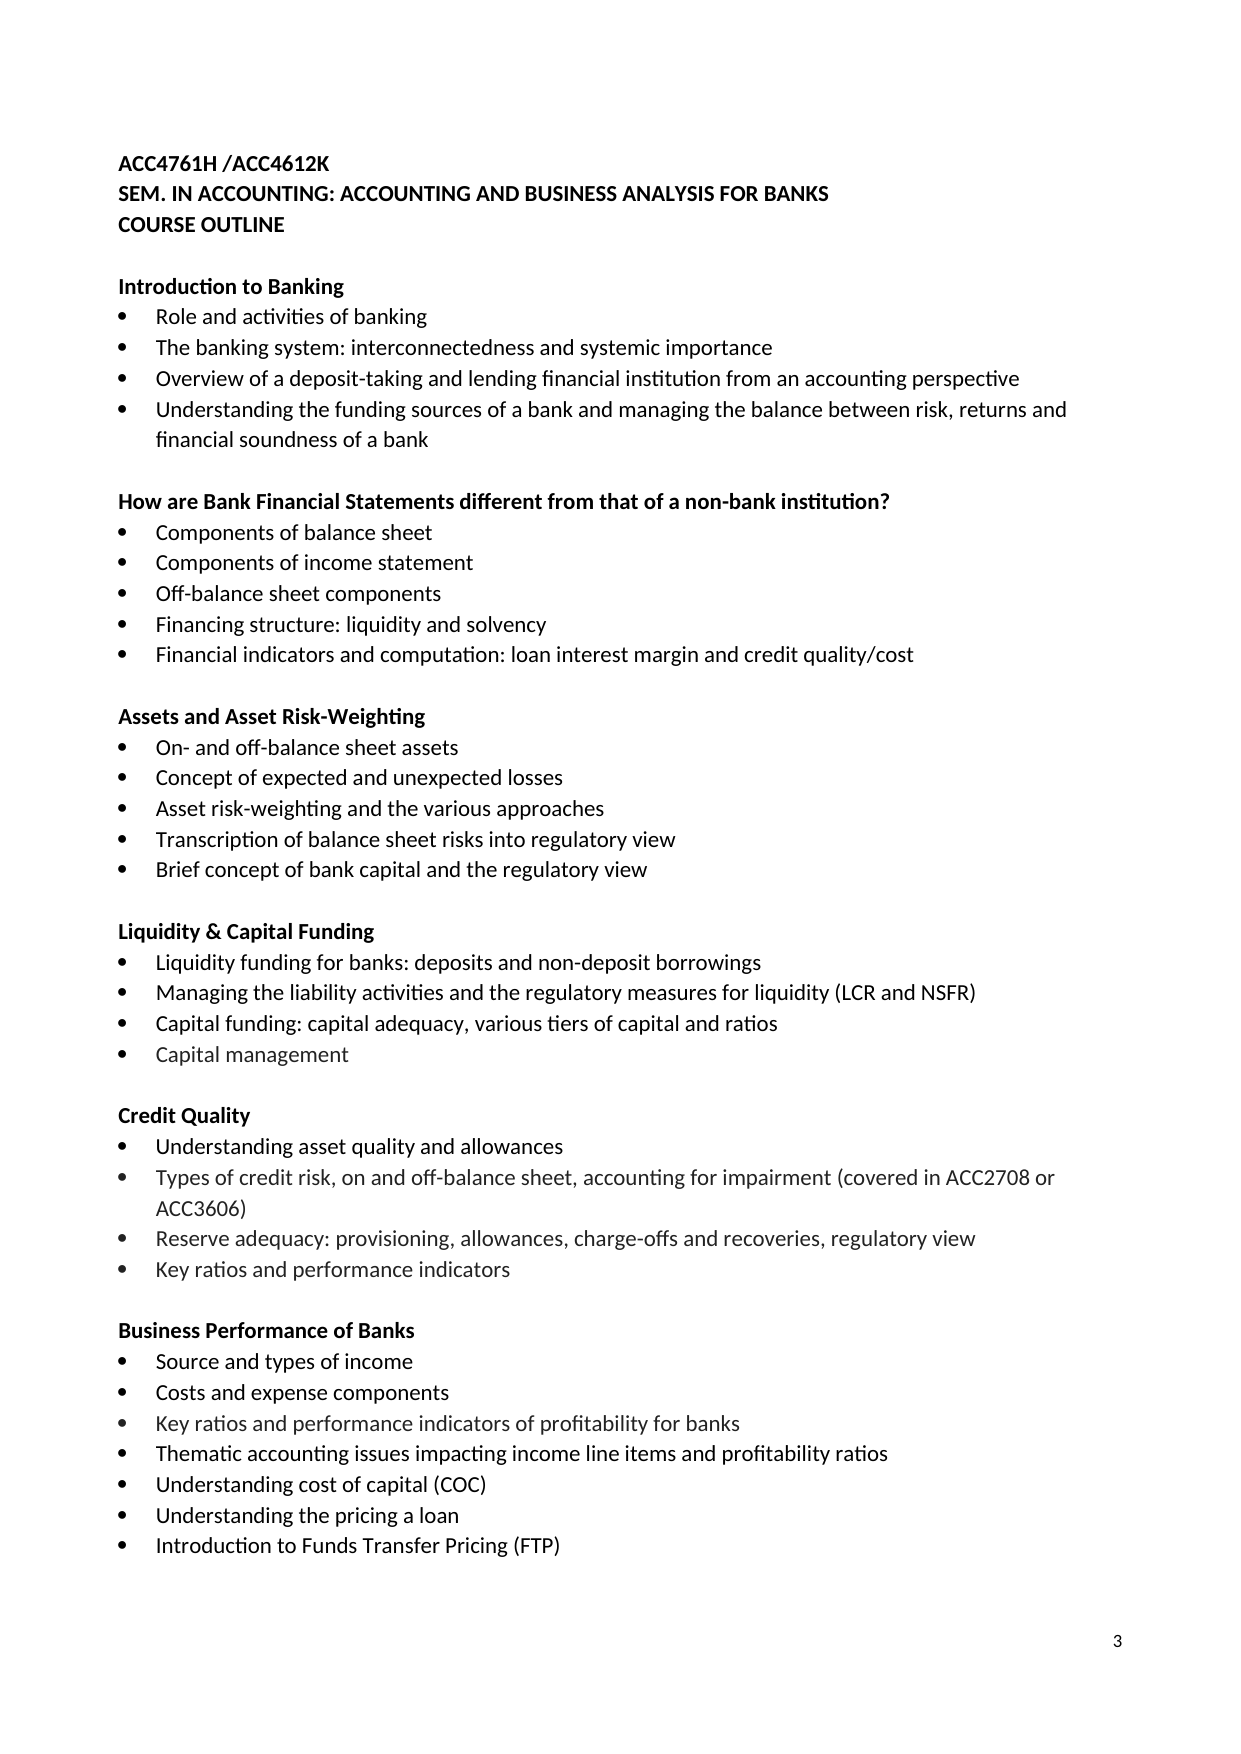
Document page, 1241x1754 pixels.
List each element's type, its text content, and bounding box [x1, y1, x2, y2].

text Credit Quality [118, 1101, 1122, 1129]
list COURSE OUTLINE [118, 210, 1122, 238]
list Managing the liability activities and the regulatory measures for liquidity (LCR and NSFR) [118, 978, 1122, 1007]
list Concept of expected and unexpected losses [118, 763, 1122, 791]
list Costs and expense components [118, 1378, 1122, 1406]
text Introduction to Banking [118, 272, 1122, 300]
list Financing structure: liquidity and solvency [118, 610, 1122, 638]
list Role and activities of banking [118, 302, 1122, 331]
list Overview of a deposit-taking and lending financial institution from an accounting perspective [118, 364, 1122, 392]
list Source and types of income [118, 1347, 1122, 1375]
list Components of income statement [118, 548, 1122, 576]
list Capital funding: capital adequacy, various tiers of capital and ratios [118, 1009, 1122, 1037]
list Understanding cost of capital (COC) [118, 1470, 1122, 1498]
text ACC4761H /ACC4612K [118, 149, 1122, 177]
list Understanding asset quality and allowances [118, 1132, 1122, 1160]
text Business Performance of Banks [118, 1317, 1122, 1344]
list Capital management [118, 1040, 1122, 1068]
list Types of credit risk, on and off-balance sheet, accounting for impairment (covered in ACC2708 or ACC3606) [118, 1163, 1122, 1222]
list Key ratios and performance indicators [118, 1255, 1122, 1283]
text Liquidity & Capital Funding [118, 917, 1122, 945]
list Asset risk-weighting and the various approaches [118, 794, 1122, 822]
list Financial indicators and computation: loan interest margin and credit quality/cost [118, 641, 1122, 668]
text SEM. IN ACCOUNTING: ACCOUNTING AND BUSINESS ANALYSIS FOR BANKS [118, 179, 1122, 208]
list Liquidity funding for banks: deposits and non-deposit borrowings [118, 948, 1122, 976]
list On- and off-balance sheet assets [118, 733, 1122, 761]
list Key ratios and performance indicators of profitability for banks [118, 1409, 1122, 1437]
list Reserve adequacy: provisioning, allowances, charge-offs and recoveries, regulatory view [118, 1224, 1122, 1252]
list Transcription of balance sheet risks into regulatory view [118, 825, 1122, 853]
text Assets and Asset Risk-Weighting [118, 702, 1122, 730]
list Off-balance sheet components [118, 579, 1122, 607]
list Understanding the funding sources of a bank and managing the balance between risk, returns and financial soundness of a bank [118, 395, 1122, 453]
list Brief concept of bank capital and the regulatory view [118, 856, 1122, 884]
text How are Bank Financial Statements different from that of a non-bank institution? [118, 487, 1122, 515]
list The banking system: interconnectedness and systemic importance [118, 333, 1122, 361]
list Introduction to Funds Transfer Pricing (FTP) [118, 1532, 1122, 1560]
list Thematic accounting issues impacting income line items and profitability ratios [118, 1439, 1122, 1467]
list Understanding the pricing a loan [118, 1501, 1122, 1529]
list Components of balance sheet [118, 518, 1122, 546]
